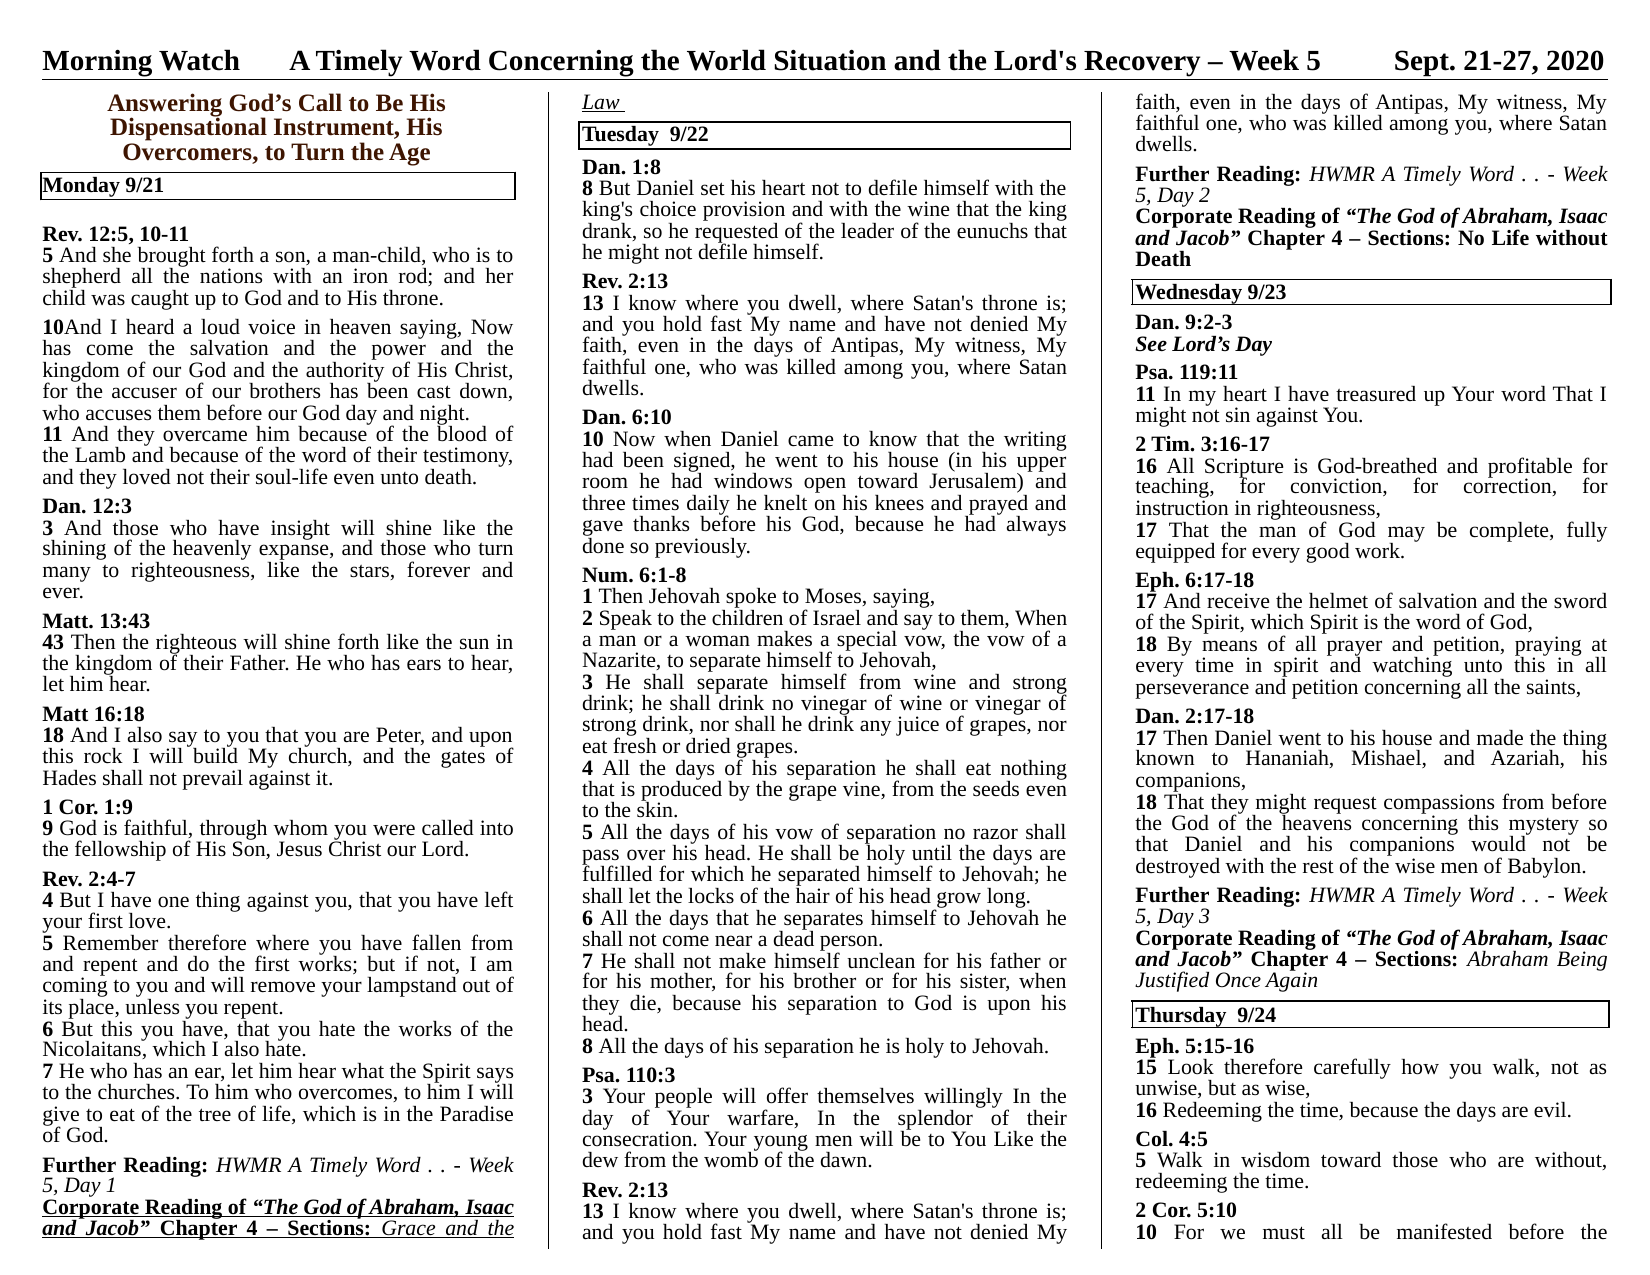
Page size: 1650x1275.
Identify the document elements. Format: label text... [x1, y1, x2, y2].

text 8 All the days of his separation he is holy to Jehovah. [582, 1037, 1068, 1058]
text 4 But I have one thing against you, that you have left your first love. [42, 890, 514, 933]
text 10 Now when Daniel came to know that the writing had been signed, he went to his house (in his upper room he had windows open toward Jerusalem) and three times daily he knelt on his knees and prayed and gave thanks before his God, because he had always done so previously. [582, 429, 1068, 558]
text Corporate Reading of “The God of Abraham, Isaac and Jacob” Chapter 4 – Sections: Grace and the Law [42, 1217, 514, 1237]
text 3 And those who have insight will shine like the shining of the heavenly expanse, and those who turn many to righteousness, like the stars, forever and ever. [42, 518, 514, 603]
text 16 All Scripture is God-breathed and profitable for teaching, for conviction, for correction, for instruction in righteousness, [1135, 456, 1608, 520]
text Further Reading: HWMR A Timely Word . . - Week 5, Day 2 [1135, 164, 1608, 207]
text 3 He shall separate himself from wine and strong drink; he shall drink no vinegar of wine or vinegar of strong drink, nor shall he drink any juice of grapes, nor eat fresh or dried grapes. [582, 672, 1068, 758]
text Dan. 2:17-18 [1135, 706, 1608, 728]
text Matt. 13:43 [42, 611, 514, 632]
text 7 He shall not make himself unclean for his father or for his mother, for his brother or for his sister, when they die, because his separation to God is upon his head. [582, 951, 1068, 1037]
text 15 Look therefore carefully how you walk, not as unwise, but as wise, [1135, 1057, 1608, 1100]
text 17 Then Daniel went to his house and made the thing known to Hananiah, Mishael, and Azariah, his companions, [1135, 728, 1608, 792]
subtitle Corporate Reading of “The God of Abraham, Isaac and Jacob” Chapter 4 – Sections: Abraham Being Justified Once Again [1135, 928, 1608, 992]
text Corporate Reading of “The God of Abraham, Isaac and Jacob” Chapter 4 – Sections: Grace and the Law [42, 1198, 514, 1216]
text 9 God is faithful, through whom you were called into the fellowship of His Son, Jesus Christ our Lord. [42, 819, 514, 861]
text Dan. 12:3 [42, 496, 514, 518]
text Eph. 5:15-16 [1135, 1036, 1608, 1057]
text 5 All the days of his vow of separation no razor shall pass over his head. He shall be holy until the days are fulfilled for which he separated himself to Jehovah; he shall let the locks of the hair of his head grow long. [582, 822, 1068, 908]
text Psa. 119:11 [1135, 363, 1608, 384]
text Dan. 6:10 [582, 408, 1068, 429]
text 13 I know where you dwell, where Satan's throne is; and you hold fast My name and have not denied My faith, even in the days of Antipas, My witness, My faithful one, who was killed among you, where Satan dwells. [582, 293, 1068, 400]
text 2 Cor. 5:10 [1135, 1201, 1608, 1222]
text Eph. 6:17-18 [1135, 571, 1608, 592]
text 2 Tim. 3:16-17 [1135, 434, 1608, 456]
text Tuesday 9/22 [580, 123, 1070, 148]
text Rev. 2:13 [582, 272, 1068, 293]
text 8 But Daniel set his heart not to defile himself with the king's choice provision and with the wine that the king drank, so he requested of the leader of the eunuchs that he might not defile himself. [582, 179, 1068, 264]
text Dan. 1:8 [582, 157, 1068, 179]
text 18 By means of all prayer and petition, praying at every time in spirit and watching unto this in all perseverance and petition concerning all the saints, [1135, 635, 1608, 699]
text 1 Then Jehovah spoke to Moses, saying, [582, 587, 1068, 608]
text See Lord’s Day [1135, 334, 1608, 355]
text 7 He who has an ear, let him hear what the Spirit says to the churches. To him who overcomes, to him I will give to eat of the tree of life, which is in the Paradise of God. [42, 1062, 514, 1147]
text 1 Cor. 1:9 [42, 797, 514, 819]
text 18 That they might request compassions from before the God of the heavens concerning this mystery so that Daniel and his companions would not be destroyed with the rest of the wise men of Babylon. [1135, 792, 1608, 878]
text Morning Watch A Timely Word Concerning the World Situation and the Lord's Recovery – Week 5 Sept. 21-27, 2020 [42, 48, 1608, 79]
text 5 Walk in wisdom toward those who are without, redeeming the time. [1135, 1150, 1608, 1193]
text Matt 16:18 [42, 704, 514, 726]
text 6 All the days that he separates himself to Jehovah he shall not come near a dead person. [582, 908, 1068, 951]
subtitle Answering God’s Call to Be His Dispensational Instrument, His Overcomers, to Turn the Age [42, 92, 511, 166]
text 43 Then the righteous will shine forth like the sun in the kingdom of their Father. He who has ears to hear, let him hear. [42, 632, 514, 697]
text 5 Remember therefore where you have fallen from and repent and do the first works; but if not, I am coming to you and will remove your lampstand out of its place, unless you repent. [42, 933, 514, 1019]
text 3 Your people will offer themselves willingly In the day of Your warfare, In the splendor of their consecration. Your young men will be to You Like the dew from the womb of the dawn. [582, 1087, 1068, 1173]
text 16 Redeeming the time, because the days are evil. [1135, 1100, 1608, 1122]
text 17 That the man of God may be complete, fully equipped for every good work. [1135, 520, 1608, 563]
text Thursday 9/24 [1133, 1002, 1608, 1027]
text Wednesday 9/23 [1133, 280, 1610, 304]
text 18 And I also say to you that you are Peter, and upon this rock I will build My church, and the gates of Hades shall not prevail against it. [42, 726, 514, 790]
text 10And I heard a loud voice in heaven saying, Now has come the salvation and the power and the kingdom of our God and the authority of His Christ, for the accuser of our brothers has been cast down, who accuses them before our God day and night. [42, 317, 514, 425]
text Num. 6:1-8 [582, 565, 1068, 587]
text 5 And she brought forth a son, a man-child, who is to shepherd all the nations with an iron rod; and her child was caught up to God and to His throne. [42, 246, 514, 310]
text Dan. 9:2-3 [1135, 313, 1608, 334]
text 17 And receive the helmet of salvation and the sword of the Spirit, which Spirit is the word of God, [1135, 592, 1608, 635]
text Further Reading: HWMR A Timely Word . . - Week 5, Day 1 [42, 1155, 514, 1198]
text Corporate Reading of “The God of Abraham, Isaac and Jacob” Chapter 4 – Sections: Grace and the Law [582, 92, 1068, 114]
text 4 All the days of his separation he shall eat nothing that is produced by the grape vine, from the seeds even to the skin. [582, 758, 1068, 822]
text 6 But this you have, that you hate the works of the Nicolaitans, which I also hate. [42, 1019, 514, 1062]
text Further Reading: HWMR A Timely Word . . - Week 5, Day 3 [1135, 885, 1608, 928]
text 11 And they overcame him because of the blood of the Lamb and because of the word of their testimony, and they loved not their soul-life even unto death. [42, 425, 514, 489]
text 2 Speak to the children of Israel and say to them, When a man or a woman makes a special vow, the vow of a Nazarite, to separate himself to Jehovah, [582, 608, 1068, 672]
text Psa. 110:3 [582, 1066, 1068, 1087]
text Rev. 2:4-7 [42, 869, 514, 890]
text Corporate Reading of “The God of Abraham, Isaac and Jacob” Chapter 4 – Sections: No Life without Death [1135, 207, 1608, 271]
text Rev. 12:5, 10-11 [42, 224, 514, 246]
text 11 In my heart I have treasured up Your word That I might not sin against You. [1135, 384, 1608, 427]
text Rev. 2:13 [582, 1180, 1068, 1201]
text 13 I know where you dwell, where Satan's throne is; and you hold fast My name and have not denied My faith, even in the days of Antipas, My witness, My faithful one, who was killed among you, where Satan dwells. [1135, 92, 1608, 157]
text Monday 9/21 [42, 173, 514, 199]
text 13 I know where you dwell, where Satan's throne is; and you hold fast My name and have not denied My faith, even in the days of Antipas, My witness, My faithful one, who was killed among you, where Satan dwells. [582, 1201, 1068, 1244]
text Col. 4:5 [1135, 1129, 1608, 1150]
